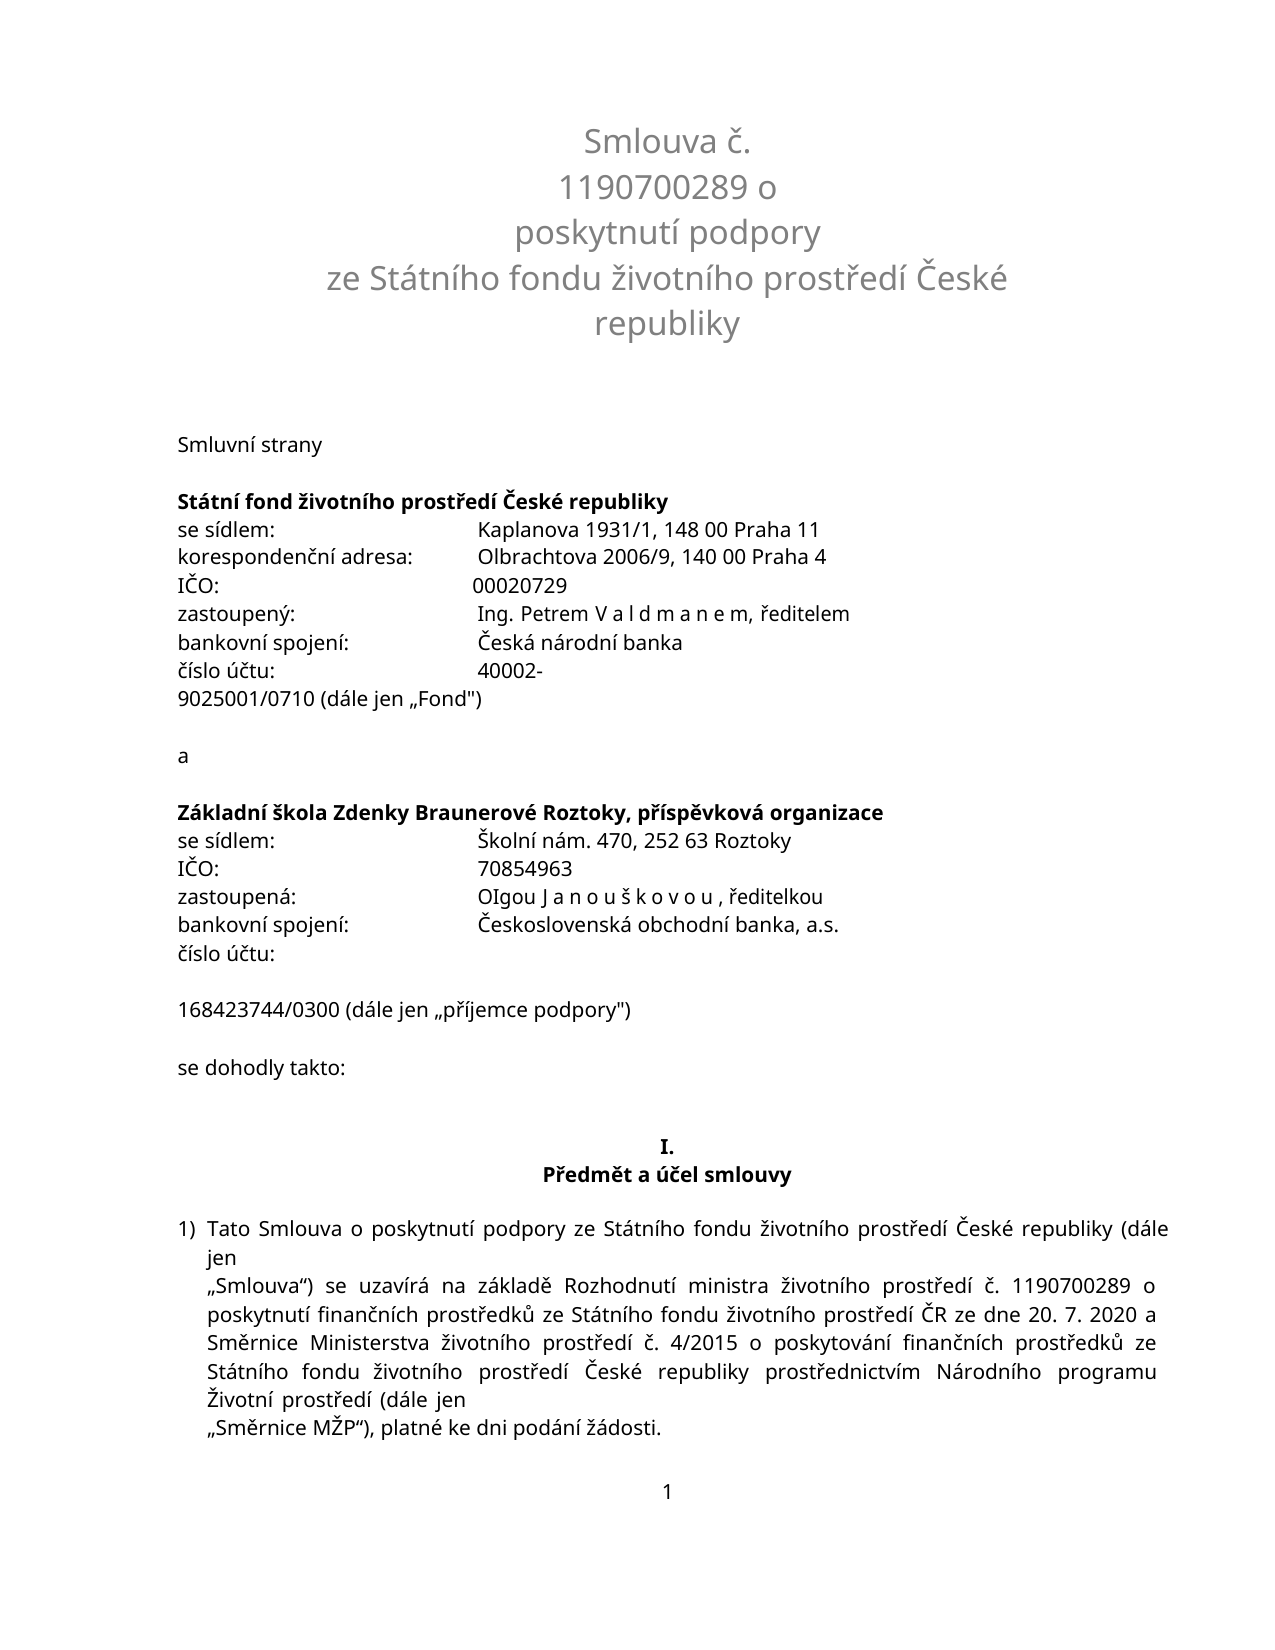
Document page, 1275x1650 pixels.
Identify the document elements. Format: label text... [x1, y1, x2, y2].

text Smluvní strany [177, 430, 1169, 459]
subtitle Státní fond životního prostředí České republiky [177, 487, 1169, 515]
subtitle Základní škola Zdenky Braunerové Roztoky, příspěvková organizace [177, 798, 1169, 826]
title ze Státního fondu životního prostředí České republiky [272, 254, 1061, 345]
title Smlouva č. 1190700289 o poskytnutí podpory [494, 118, 841, 254]
text zastoupený: Ing. Petrem V a l d m a n e m, ředitelem [177, 599, 1169, 628]
text zastoupená: OIgou J a n o u š k o v o u , ředitelkou [177, 882, 1169, 910]
text se sídlem: Školní nám. 470, 252 63 Roztoky [177, 827, 1169, 854]
text IČO: 00020729 [177, 571, 1169, 599]
text bankovní spojení: Československá obchodní banka, a.s. [177, 910, 1169, 939]
text „Smlouva“) se uzavírá na základě Rozhodnutí ministra životního prostředí č. 1190700289 o poskytnutí finančních prostředků ze Státního fondu životního prostředí ČR ze dne 20. 7. 2020 a Směrnice Ministerstva životního prostředí č. 4/2015 o poskytování finančních prostředků ze Státního fondu životního prostředí České republiky prostřednictvím Národního programu Životní prostředí (dále jen [207, 1272, 1157, 1414]
text korespondenční adresa: Olbrachtova 2006/9, 140 00 Praha 4 [177, 542, 1169, 571]
text IČO: 70854963 [177, 854, 1169, 882]
text bankovní spojení: Česká národní banka [177, 628, 1169, 656]
text „Směrnice MŽP“), platné ke dni podání žádosti. [207, 1414, 1169, 1441]
subtitle Předmět a účel smlouvy [493, 1161, 841, 1189]
text číslo účtu: 40002-9025001/0710 (dále jen „Fond") [177, 657, 674, 712]
subtitle I. [493, 1132, 841, 1161]
list Tato Smlouva o poskytnutí podpory ze Státního fondu životního prostředí České republiky (dále jen [177, 1214, 1169, 1271]
text se sídlem: Kaplanova 1931/1, 148 00 Praha 11 [177, 515, 1169, 542]
text se dohodly takto: [177, 1053, 1169, 1081]
text a [177, 741, 1169, 769]
text číslo účtu: 168423744/0300 (dále jen „příjemce podpory") [177, 939, 632, 1024]
